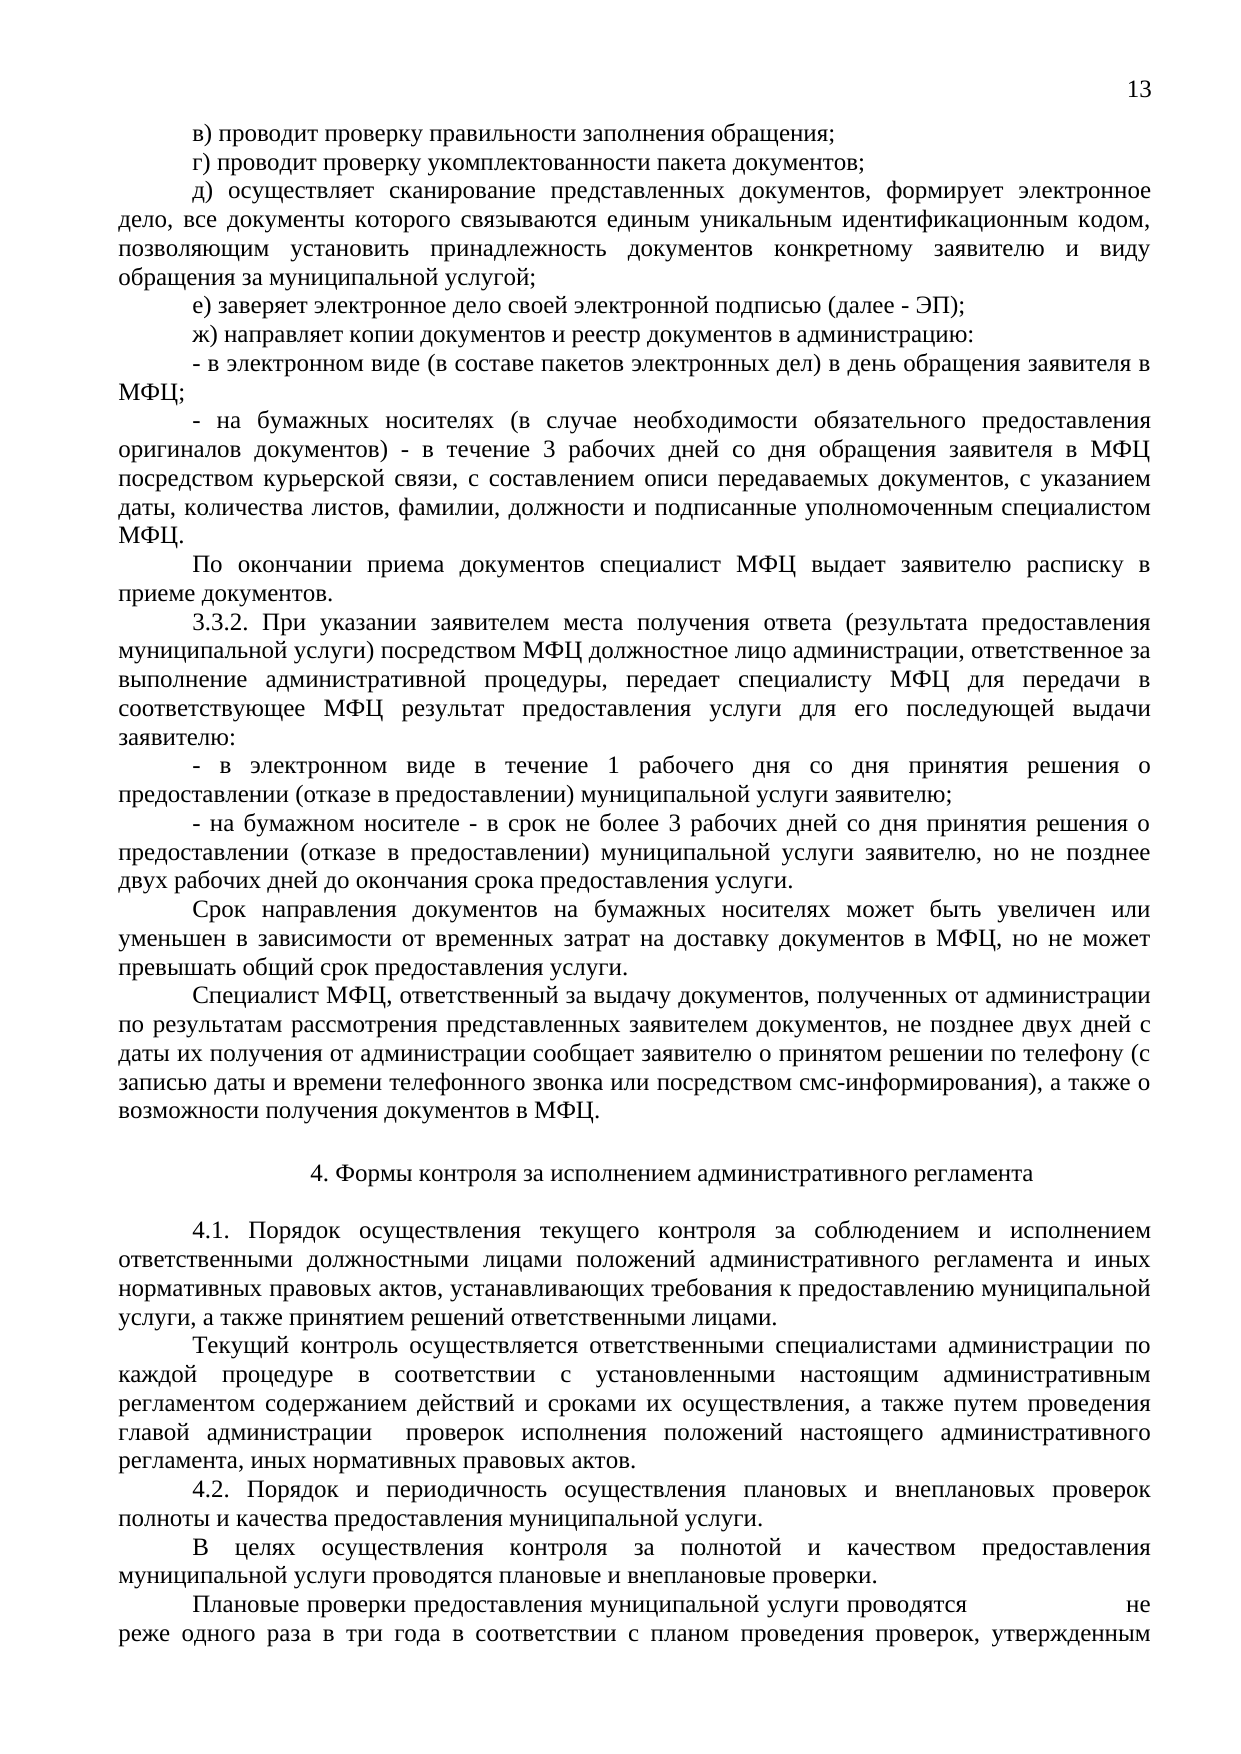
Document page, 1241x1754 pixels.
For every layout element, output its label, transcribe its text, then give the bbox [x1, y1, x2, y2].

text Срок направления документов на бумажных носителях может быть увеличен или уменьшен в зависимости от временных затрат на доставку документов в МФЦ, но не может превышать общий срок предоставления услуги. [118, 894, 1152, 981]
text Специалист МФЦ, ответственный за выдачу документов, полученных от администрации по результатам рассмотрения представленных заявителем документов, не позднее двух дней с даты их получения от администрации сообщает заявителю о принятом решении по телефону (с записью даты и времени телефонного звонка или посредством смс-информирования), а также о возможности получения документов в МФЦ. [118, 981, 1152, 1124]
text - на бумажном носителе - в срок не более 3 рабочих дней со дня принятия решения о предоставлении (отказе в предоставлении) муниципальной услуги заявителю, но не позднее двух рабочих дней до окончания срока предоставления услуги. [118, 808, 1152, 894]
text - на бумажных носителях (в случае необходимости обязательного предоставления оригиналов документов) - в течение 3 рабочих дней со дня обращения заявителя в МФЦ посредством курьерской связи, с составлением описи передаваемых документов, с указанием даты, количества листов, фамилии, должности и подписанные уполномоченным специалистом МФЦ. [118, 406, 1152, 549]
text е) заверяет электронное дело своей электронной подписью (далее - ЭП); [118, 291, 1152, 319]
text - в электронном виде (в составе пакетов электронных дел) в день обращения заявителя в МФЦ; [118, 348, 1152, 406]
text в) проводит проверку правильности заполнения обращения; [118, 118, 1152, 147]
text По окончании приема документов специалист МФЦ выдает заявителю расписку в приеме документов. [118, 549, 1152, 607]
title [118, 1589, 1152, 1647]
text - в электронном виде в течение 1 рабочего дня со дня принятия решения о предоставлении (отказе в предоставлении) муниципальной услуги заявителю; [118, 751, 1152, 808]
title 4.2. Порядок и периодичность осуществления плановых и внеплановых проверок полноты и качества предоставления муниципальной услуги. [118, 1474, 1152, 1532]
title Текущий контроль осуществляется ответственными специалистами администрации по каждой процедуре в соответствии с установленными настоящим административным регламентом содержанием действий и сроками их осуществления, а также путем проведения главой администрации проверок исполнения положений настоящего административного регламента, иных нормативных правовых актов. [118, 1330, 1152, 1474]
text 3.3.2. При указании заявителем места получения ответа (результата предоставления муниципальной услуги) посредством МФЦ должностное лицо администрации, ответственное за выполнение административной процедуры, передает специалисту МФЦ для передачи в соответствующее МФЦ результат предоставления услуги для его последующей выдачи заявителю: [118, 607, 1152, 751]
title 4. Формы контроля за исполнением административного регламента [118, 1158, 1152, 1187]
title В целях осуществления контроля за полнотой и качеством предоставления муниципальной услуги проводятся плановые и внеплановые проверки. [118, 1532, 1152, 1589]
text д) осуществляет сканирование представленных документов, формирует электронное дело, все документы которого связываются единым уникальным идентификационным кодом, позволяющим установить принадлежность документов конкретному заявителю и виду обращения за муниципальной услугой; [118, 176, 1152, 291]
text г) проводит проверку укомплектованности пакета документов; [118, 147, 1152, 176]
text ж) направляет копии документов и реестр документов в администрацию: [118, 319, 1152, 348]
title 4.1. Порядок осуществления текущего контроля за соблюдением и исполнением ответственными должностными лицами положений административного регламента и иных нормативных правовых актов, устанавливающих требования к предоставлению муниципальной услуги, а также принятием решений ответственными лицами. [118, 1215, 1152, 1330]
